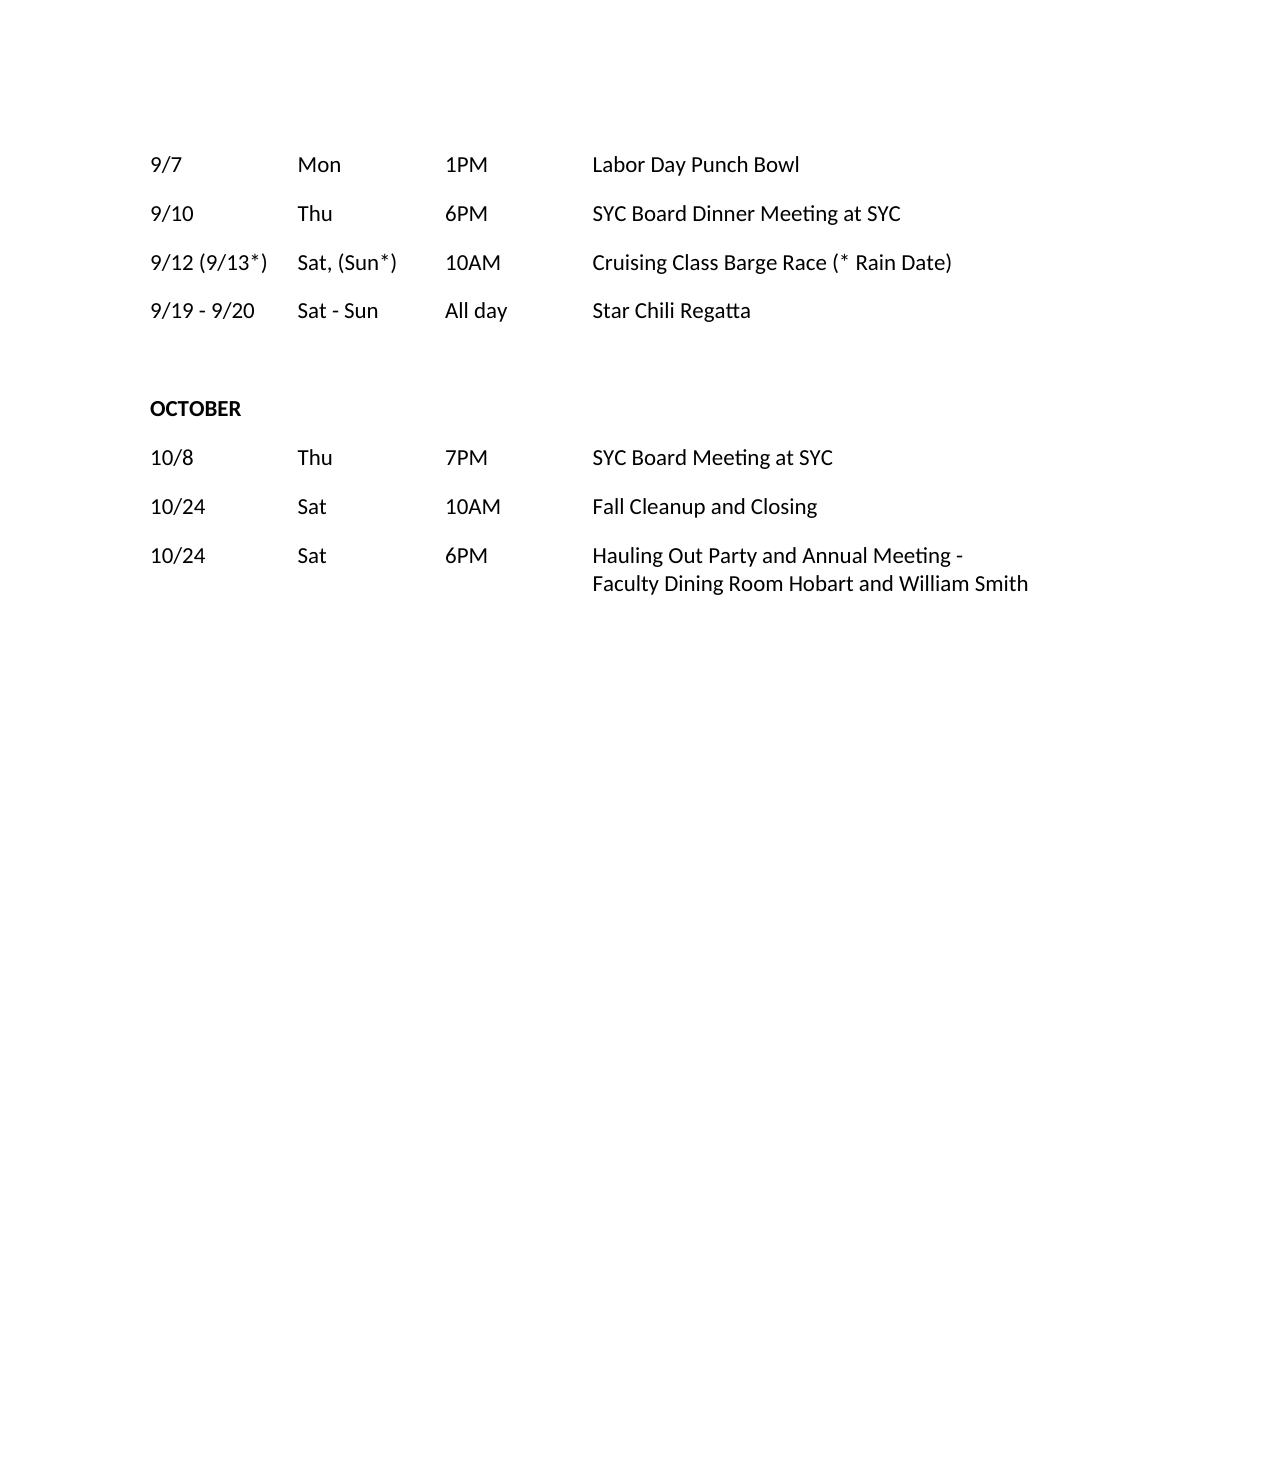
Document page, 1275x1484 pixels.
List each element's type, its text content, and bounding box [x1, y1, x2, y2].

text OCTOBER [150, 394, 1125, 422]
text 9/7 Mon 1PM Labor Day Punch Bowl [150, 150, 1125, 178]
text 10/24 Sat 6PM Hauling Out Party and Annual Meeting - Faculty Dining Room Hobart and William Smith [150, 541, 1125, 597]
text 9/10 Thu 6PM SYC Board Dinner Meeting at SYC [150, 199, 1125, 227]
text 9/19 - 9/20 Sat - Sun All day Star Chili Regatta [150, 297, 1125, 324]
text 10/8 Thu 7PM SYC Board Meeting at SYC [150, 443, 1125, 471]
text 10/24 Sat 10AM Fall Cleanup and Closing [150, 492, 1125, 520]
text 9/12 (9/13*) Sat, (Sun*) 10AM Cruising Class Barge Race (* Rain Date) [150, 248, 1125, 276]
